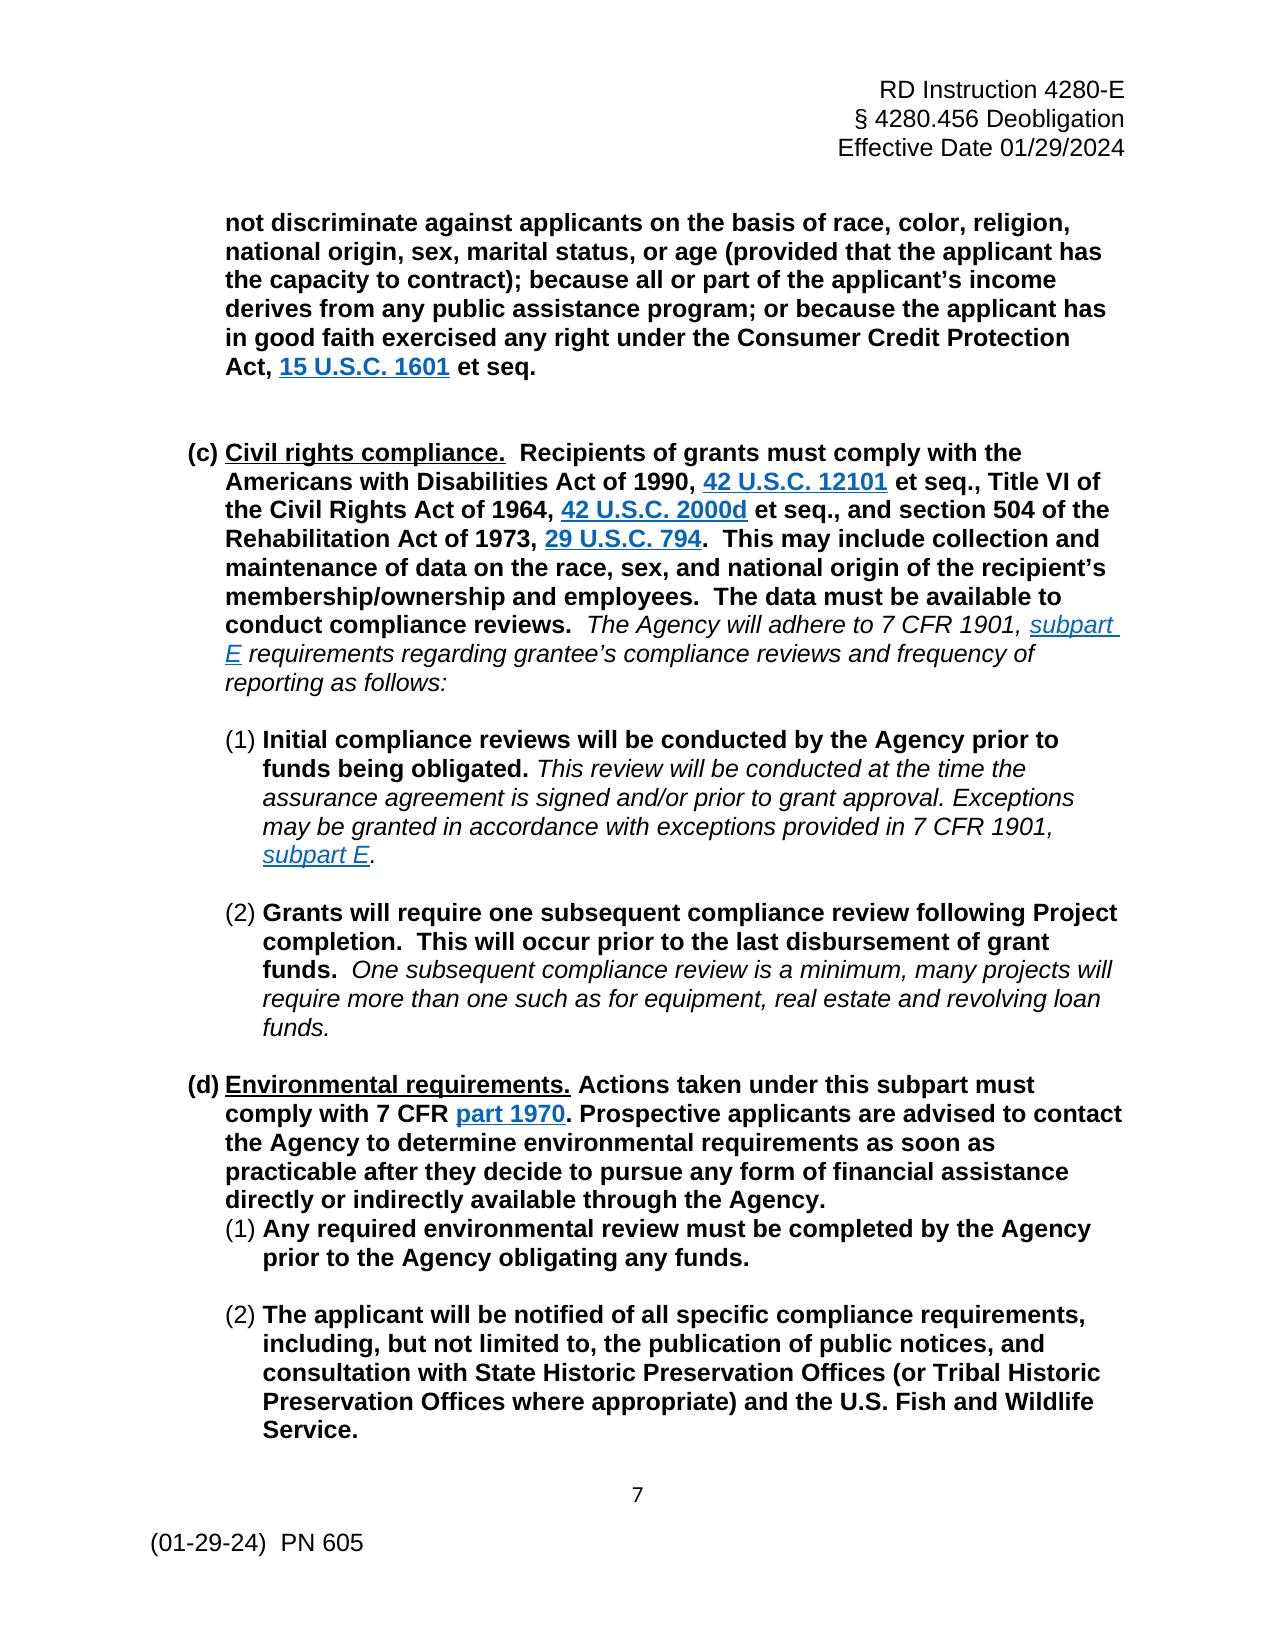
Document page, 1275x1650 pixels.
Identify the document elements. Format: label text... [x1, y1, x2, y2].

list Initial compliance reviews will be conducted by the Agency prior to funds being obligated. This review will be conducted at the time the assurance agreement is signed and/or prior to grant approval. Exceptions may be granted in accordance with exceptions provided in 7 CFR 1901, subpart E. [225, 726, 1125, 869]
list Civil rights compliance. Recipients of grants must comply with the Americans with Disabilities Act of 1990, 42 U.S.C. 12101 et seq., Title VI of the Civil Rights Act of 1964, 42 U.S.C. 2000d et seq., and section 504 of the Rehabilitation Act of 1973, 29 U.S.C. 794. This may include collection and maintenance of data on the race, sex, and national origin of the recipient’s membership/ownership and employees. The data must be available to conduct compliance reviews. The Agency will adhere to 7 CFR 1901, subpart E requirements regarding grantee’s compliance reviews and frequency of reporting as follows: [187, 438, 1125, 697]
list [187, 208, 1125, 381]
list Environmental requirements. Actions taken under this subpart must comply with 7 CFR part 1970. Prospective applicants are advised to contact the Agency to determine environmental requirements as soon as practicable after they decide to pursue any form of financial assistance directly or indirectly available through the Agency. [187, 1071, 1125, 1214]
list Grants will require one subsequent compliance review following Project completion. This will occur prior to the last disbursement of grant funds. One subsequent compliance review is a minimum, many projects will require more than one such as for equipment, real estate and revolving loan funds. [225, 898, 1125, 1042]
list The applicant will be notified of all specific compliance requirements, including, but not limited to, the publication of public notices, and consultation with State Historic Preservation Offices (or Tribal Historic Preservation Offices where appropriate) and the U.S. Fish and Wildlife Service. [225, 1301, 1125, 1444]
list Any required environmental review must be completed by the Agency prior to the Agency obligating any funds. [225, 1214, 1125, 1272]
